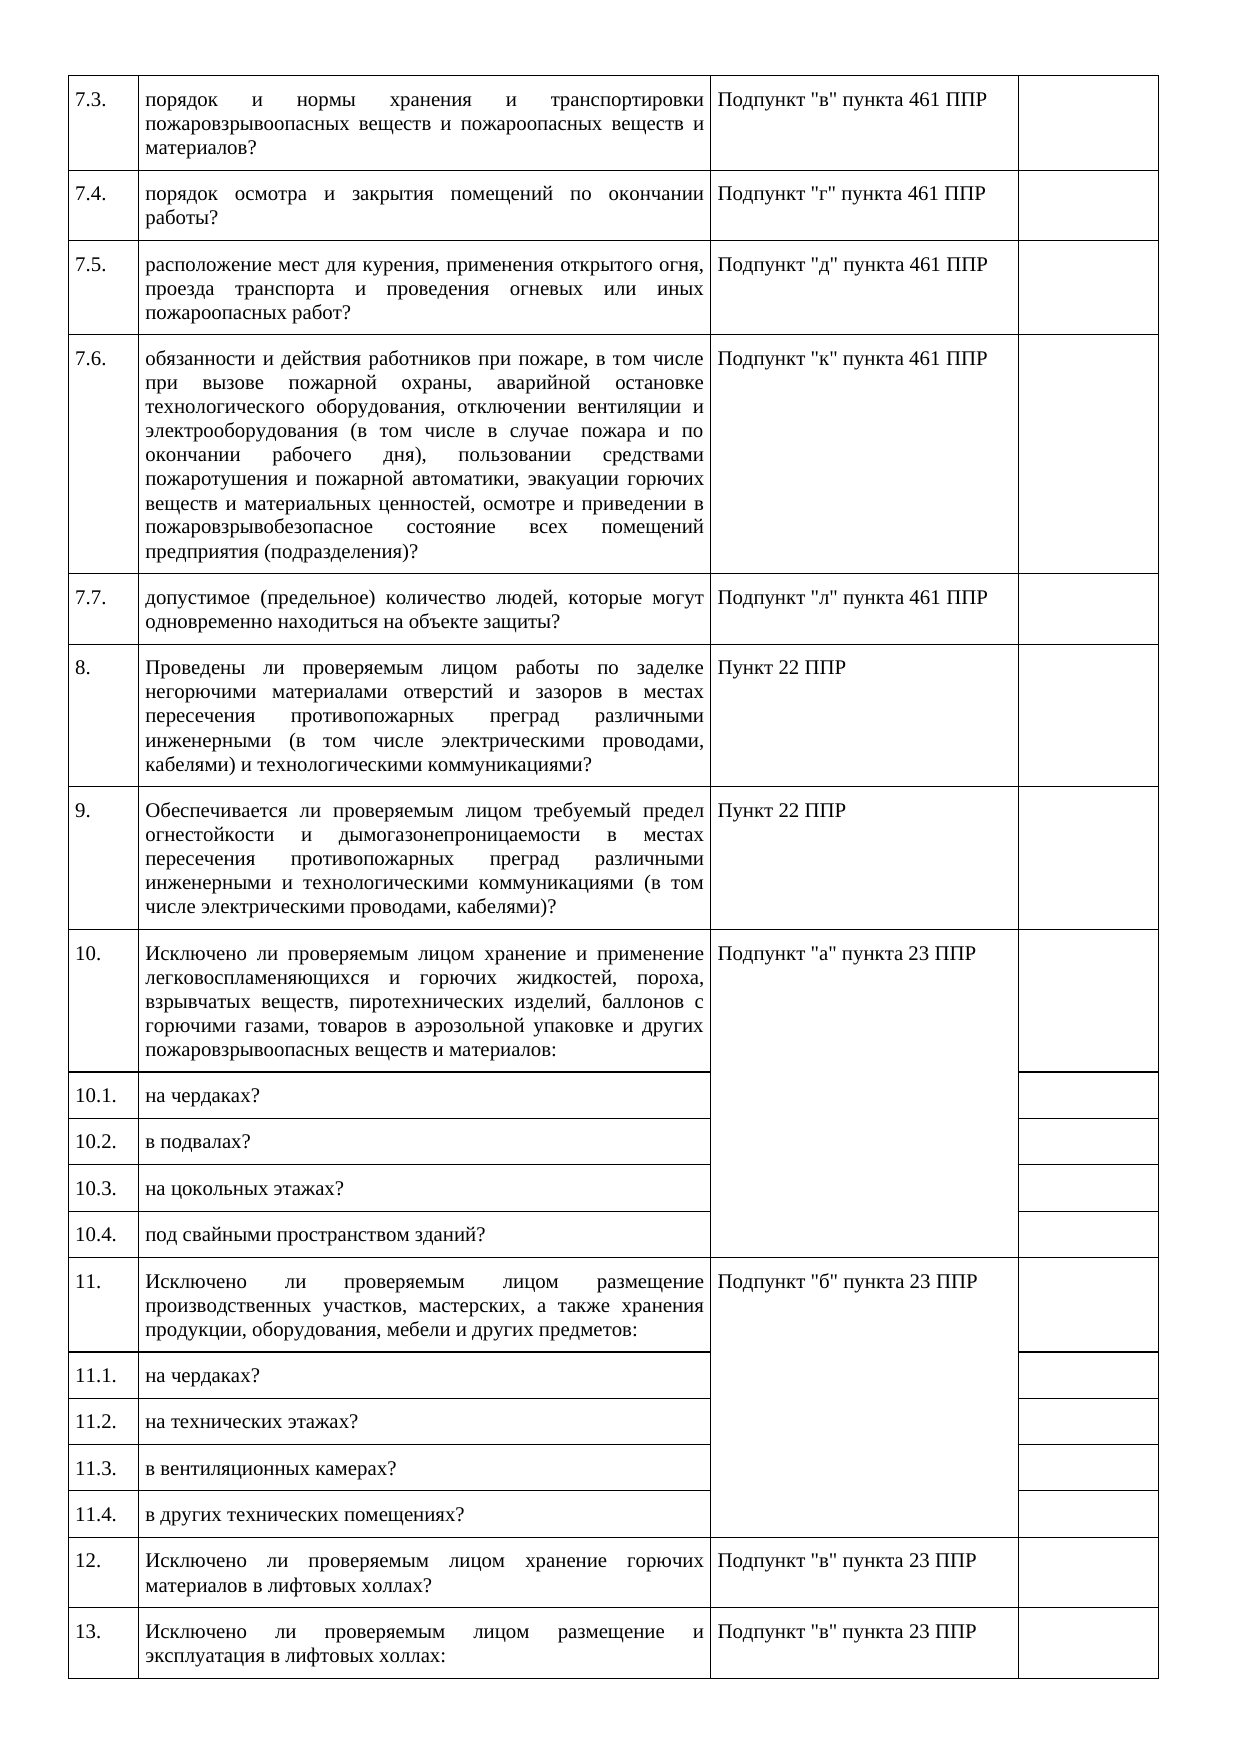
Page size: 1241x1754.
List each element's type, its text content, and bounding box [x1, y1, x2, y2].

table_cell Подпункт "г" пункта 461 ППР [711, 171, 1018, 240]
table_cell 7.4. [69, 171, 138, 240]
table_cell 10.3. [69, 1165, 138, 1211]
table_cell Подпункт "а" пункта 23 ППР [711, 930, 1018, 1257]
table_cell Исключено ли проверяемым лицом хранение горючих материалов в лифтовых холлах? [139, 1538, 710, 1607]
table_cell 8. [69, 645, 138, 786]
table_cell Проведены ли проверяемым лицом работы по заделке негорючими материалами отверстий и зазоров в местах пересечения противопожарных преград различными инженерными (в том числе электрическими проводами, кабелями) и технологическими коммуникациями? [139, 645, 710, 786]
table_cell 11.1. [69, 1353, 138, 1398]
table_cell [1019, 1119, 1158, 1164]
table_cell [1019, 1258, 1158, 1351]
table_cell в подвалах? [139, 1119, 710, 1164]
table_cell 10.4. [69, 1212, 138, 1257]
table_cell Обеспечивается ли проверяемым лицом требуемый предел огнестойкости и дымогазонепроницаемости в местах пересечения противопожарных преград различными инженерными и технологическими коммуникациями (в том числе электрическими проводами, кабелями)? [139, 787, 710, 929]
table_cell [1019, 171, 1158, 240]
table_cell 11.3. [69, 1445, 138, 1490]
table_cell допустимое (предельное) количество людей, которые могут одновременно находиться на объекте защиты? [139, 574, 710, 644]
table_cell [1019, 241, 1158, 334]
table_cell в других технических помещениях? [139, 1491, 710, 1537]
table_cell 10. [69, 930, 138, 1071]
table_cell [1019, 930, 1158, 1071]
table_cell 7.5. [69, 241, 138, 334]
table_cell [1019, 1073, 1158, 1118]
table_cell Исключено ли проверяемым лицом размещение и эксплуатация в лифтовых холлах: [139, 1608, 710, 1678]
table_cell [1019, 645, 1158, 786]
table_cell расположение мест для курения, применения открытого огня, проезда транспорта и проведения огневых или иных пожароопасных работ? [139, 241, 710, 334]
table_cell [1019, 574, 1158, 644]
table_cell Подпункт "к" пункта 461 ППР [711, 335, 1018, 573]
table_cell Подпункт "д" пункта 461 ППР [711, 241, 1018, 334]
table_cell Пункт 22 ППР [711, 645, 1018, 786]
table_cell Подпункт "в" пункта 461 ППР [711, 76, 1018, 169]
table_cell Исключено ли проверяемым лицом хранение и применение легковоспламеняющихся и горючих жидкостей, пороха, взрывчатых веществ, пиротехнических изделий, баллонов с горючими газами, товаров в аэрозольной упаковке и других пожаровзрывоопасных веществ и материалов: [139, 930, 710, 1071]
table_cell 7.7. [69, 574, 138, 644]
table_cell 7.3. [69, 76, 138, 169]
table_cell [1019, 1445, 1158, 1490]
table_cell на технических этажах? [139, 1399, 710, 1444]
table_cell 11.4. [69, 1491, 138, 1537]
table_cell на цокольных этажах? [139, 1165, 710, 1211]
table_cell 11. [69, 1258, 138, 1351]
table_cell 10.1. [69, 1073, 138, 1118]
table_cell под свайными пространством зданий? [139, 1212, 710, 1257]
table_cell 12. [69, 1538, 138, 1607]
table_cell 9. [69, 787, 138, 929]
table_cell 7.6. [69, 335, 138, 573]
table_cell Подпункт "б" пункта 23 ППР [711, 1258, 1018, 1537]
table_cell Пункт 22 ППР [711, 787, 1018, 929]
table_cell [1019, 1353, 1158, 1398]
table_cell [1019, 1399, 1158, 1444]
table_cell порядок и нормы хранения и транспортировки пожаровзрывоопасных веществ и пожароопасных веществ и материалов? [139, 76, 710, 169]
table_cell Исключено ли проверяемым лицом размещение производственных участков, мастерских, а также хранения продукции, оборудования, мебели и других предметов: [139, 1258, 710, 1351]
table_cell [1019, 1212, 1158, 1257]
table_cell на чердаках? [139, 1353, 710, 1398]
table_cell [1019, 1165, 1158, 1211]
table_cell [1019, 787, 1158, 929]
table_cell 13. [69, 1608, 138, 1678]
table_cell в вентиляционных камерах? [139, 1445, 710, 1490]
table_cell порядок осмотра и закрытия помещений по окончании работы? [139, 171, 710, 240]
table_cell [1019, 1491, 1158, 1537]
table_cell Подпункт "л" пункта 461 ППР [711, 574, 1018, 644]
table_cell на чердаках? [139, 1073, 710, 1118]
table_cell Подпункт "в" пункта 23 ППР [711, 1538, 1018, 1607]
table_cell 11.2. [69, 1399, 138, 1444]
table_cell [1019, 335, 1158, 573]
table_cell 10.2. [69, 1119, 138, 1164]
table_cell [711, 1608, 1018, 1678]
table_cell [1019, 1608, 1158, 1678]
table_cell [1019, 76, 1158, 169]
table_cell [1019, 1538, 1158, 1607]
table_cell обязанности и действия работников при пожаре, в том числе при вызове пожарной охраны, аварийной остановке технологического оборудования, отключении вентиляции и электрооборудования (в том числе в случае пожара и по окончании рабочего дня), пользовании средствами пожаротушения и пожарной автоматики, эвакуации горючих веществ и материальных ценностей, осмотре и приведении в пожаровзрывобезопасное состояние всех помещений предприятия (подразделения)? [139, 335, 710, 573]
